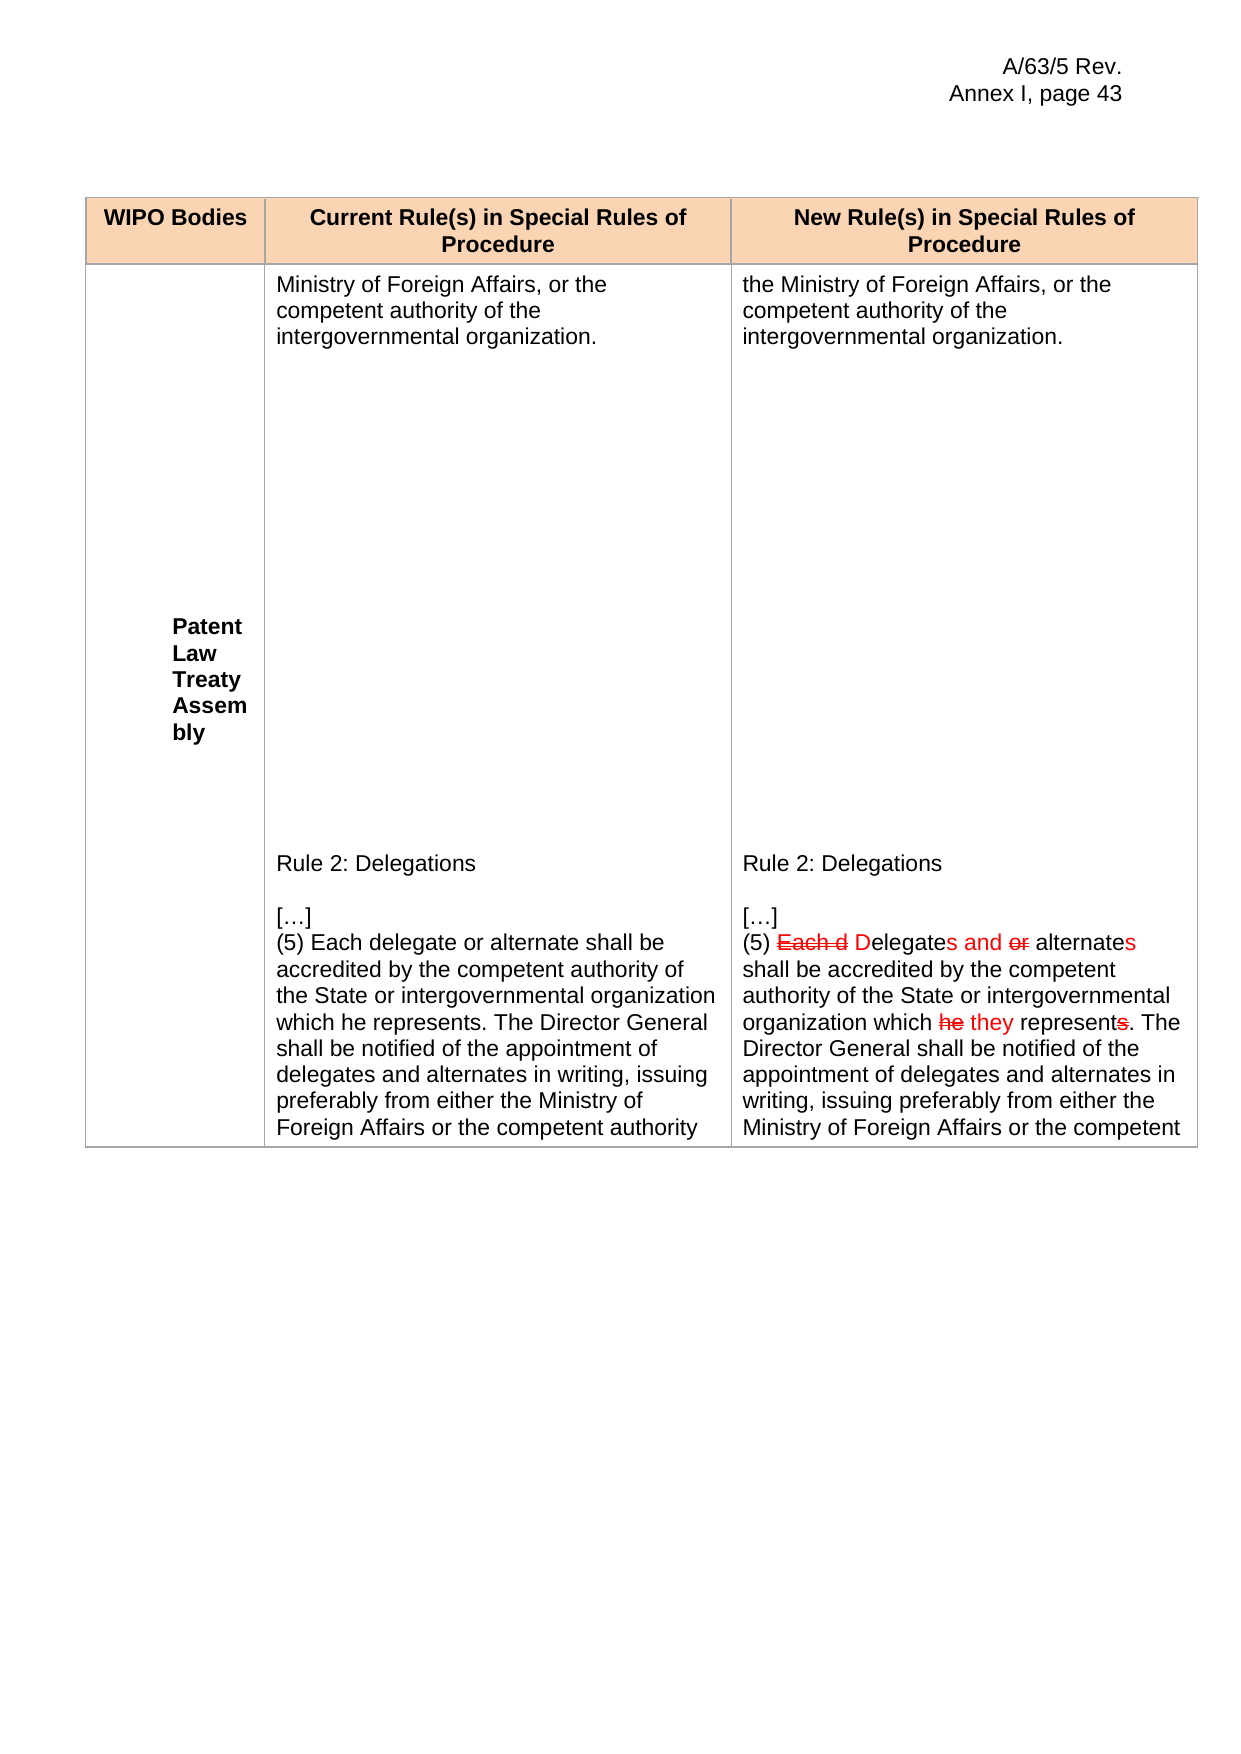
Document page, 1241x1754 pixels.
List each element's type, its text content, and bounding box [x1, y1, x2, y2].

table_cell WIPO Performances and Phonograms Treaty Assembly Patent Law Treaty Assembly [86, 265, 264, 1146]
table_header New Rule(s) in Special Rules of Procedure [732, 198, 1197, 263]
table_cell Rule 2: Delegations […] (5) Each dDelegates and or alternates shall be accredited by the competent authority of the State or intergovernmental organization which they represent. The Director General shall be notified of their appointment of delegates and alternates in writing a letter, note or telegram, issuing preferably from the Ministry of Foreign Affairs, or the competent authority of the intergovernmental organization. Rule 2: Delegations […] (5) Each d Delegates and or alternates shall be accredited by the competent authority of the State or intergovernmental organization which he they represents. The Director General shall be notified of the appointment of delegates and alternates in writing, issuing preferably from either the Ministry of Foreign Affairs or the competent authority of the intergovernmental organization. [732, 265, 1197, 1146]
table_header WIPO Bodies [87, 198, 265, 263]
table_cell Rule 2: Delegations […] (5) Each delegate or alternate shall be accredited by the competent authority of the State or intergovernmental organization which he represents. The Director General shall be notified of the appointment of delegates and alternates in a letter, note or telegram, issuing preferably from the Ministry of Foreign Affairs, or the competent authority of the intergovernmental organization. Rule 2: Delegations […] (5) Each delegate or alternate shall be accredited by the competent authority of the State or intergovernmental organization which he represents. The Director General shall be notified of the appointment of delegates and alternates in writing, issuing preferably from either the Ministry of Foreign Affairs or the competent authority of the intergovernmental organization. [265, 265, 731, 1146]
table_header Current Rule(s) in Special Rules of Procedure [266, 198, 731, 263]
